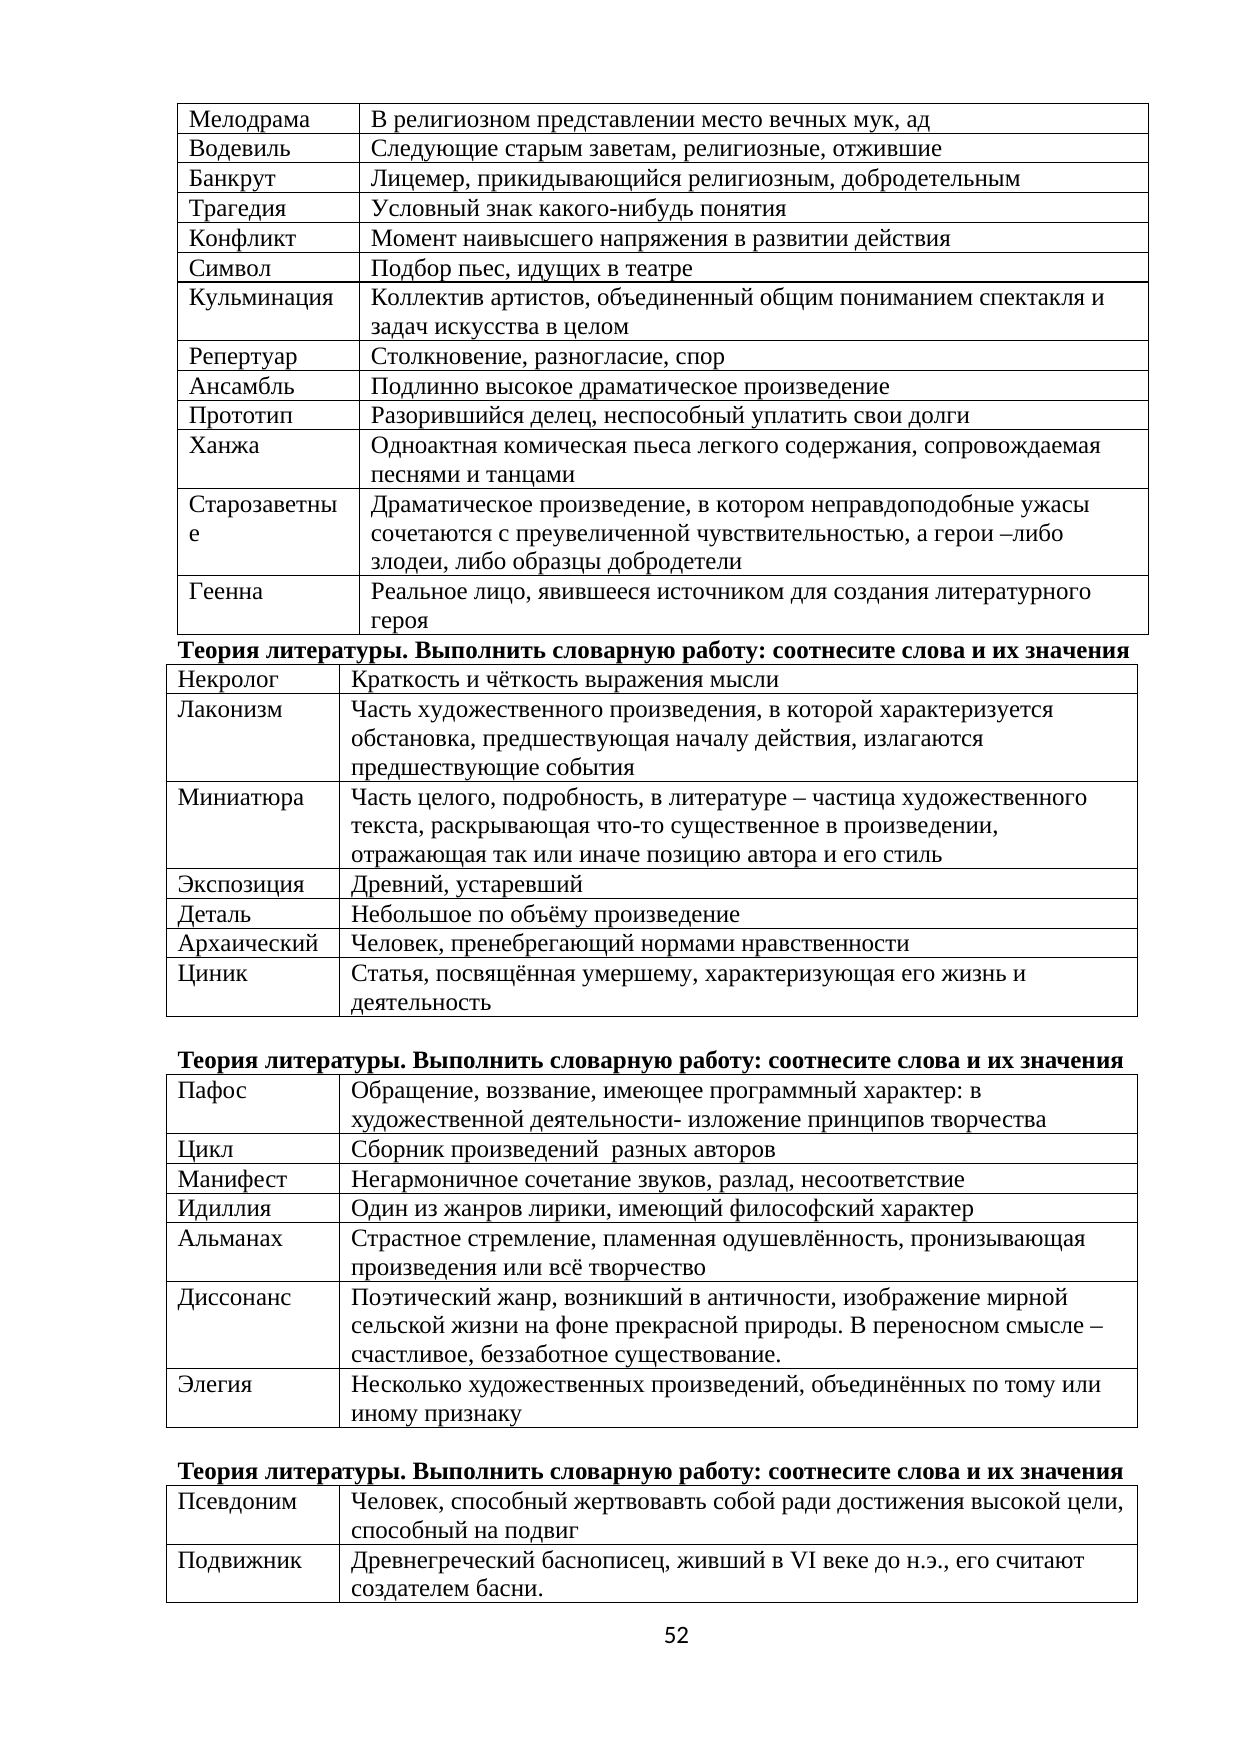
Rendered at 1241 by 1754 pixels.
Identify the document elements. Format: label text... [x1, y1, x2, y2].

table_cell Прототип [178, 401, 359, 429]
table_cell Страстное стремление, пламенная одушевлённость, пронизывающая произведения или всё творчество [340, 1223, 1137, 1281]
table_cell Репертуар [178, 341, 359, 370]
table_cell Драматическое произведение, в котором неправдоподобные ужасы сочетаются с преувеличенной чувствительностью, а герои –либо злодеи, либо образцы добродетели [360, 489, 1148, 575]
table_cell Кульминация [178, 283, 359, 340]
table_cell Подбор пьес, идущих в театре [360, 253, 1148, 281]
table_cell Часть художественного произведения, в которой характеризуется обстановка, предшествующая началу действия, излагаются предшествующие события [340, 694, 1137, 781]
table_cell Часть целого, подробность, в литературе – частица художественного текста, раскрывающая что-то существенное в произведении, отражающая так или иначе позицию автора и его стиль [340, 782, 1137, 868]
table_cell Ханжа [178, 430, 359, 488]
table_cell Разорившийся делец, неспособный уплатить свои долги [360, 401, 1148, 429]
table_cell Циник [167, 958, 339, 1016]
table_cell Человек, пренебрегающий нормами нравственности [340, 929, 1137, 957]
table_header Человек, способный жертвовавть собой ради достижения высокой цели, способный на подвиг [340, 1486, 1137, 1544]
table_cell Один из жанров лирики, имеющий философский характер [340, 1194, 1137, 1222]
table_cell Конфликт [178, 223, 359, 252]
table_cell Старозаветные [178, 489, 359, 575]
table_cell Статья, посвящённая умершему, характеризующая его жизнь и деятельность [340, 958, 1137, 1016]
table_cell Трагедия [178, 193, 359, 222]
table_cell Альманах [167, 1223, 339, 1281]
table_header Пафос [167, 1075, 339, 1133]
table_header Псевдоним [167, 1486, 339, 1544]
table_header Мелодрама [178, 104, 359, 132]
table_header Краткость и чёткость выражения мысли [340, 665, 1137, 693]
table_cell Небольшое по объёму произведение [340, 899, 1137, 927]
table_header Некролог [167, 665, 339, 693]
table_cell Подвижник [167, 1545, 339, 1602]
table_cell Водевиль [178, 134, 359, 162]
text Теория литературы. Выполнить словарную работу: соотнесите слова и их значения [177, 635, 1175, 663]
table_cell Экспозиция [167, 869, 339, 898]
table_cell Столкновение, разногласие, спор [360, 341, 1148, 370]
table_cell Архаический [167, 929, 339, 957]
table_cell Диссонанс [167, 1282, 339, 1368]
table_cell Сборник произведений разных авторов [340, 1134, 1137, 1163]
table_cell Условный знак какого-нибудь понятия [360, 193, 1148, 222]
table_header Обращение, воззвание, имеющее программный характер: в художественной деятельности- изложение принципов творчества [340, 1075, 1137, 1133]
table_cell Цикл [167, 1134, 339, 1163]
table_cell Геенна [178, 576, 359, 634]
table_cell Идиллия [167, 1194, 339, 1222]
table_cell Следующие старым заветам, религиозные, отжившие [360, 134, 1148, 162]
table_cell Символ [178, 253, 359, 281]
table_cell Несколько художественных произведений, объединённых по тому или иному признаку [340, 1369, 1137, 1427]
table_cell Негармоничное сочетание звуков, разлад, несоответствие [340, 1164, 1137, 1192]
table_cell Древнегреческий баснописец, живший в VI веке до н.э., его считают создателем басни. [340, 1545, 1137, 1602]
table_cell Лаконизм [167, 694, 339, 781]
table_cell Момент наивысшего напряжения в развитии действия [360, 223, 1148, 252]
title Теория литературы. Выполнить словарную работу: соотнесите слова и их значения [177, 1046, 1175, 1074]
table_cell Банкрут [178, 163, 359, 192]
table_cell Коллектив артистов, объединенный общим пониманием спектакля и задач искусства в целом [360, 283, 1148, 340]
table_cell Поэтический жанр, возникший в античности, изображение мирной сельской жизни на фоне прекрасной природы. В переносном смысле – счастливое, беззаботное существование. [340, 1282, 1137, 1368]
table_cell Деталь [167, 899, 339, 927]
table_cell Лицемер, прикидывающийся религиозным, добродетельным [360, 163, 1148, 192]
table_cell Подлинно высокое драматическое произведение [360, 371, 1148, 399]
table_cell Реальное лицо, явившееся источником для создания литературного героя [360, 576, 1148, 634]
table_cell Манифест [167, 1164, 339, 1192]
table_cell Ансамбль [178, 371, 359, 399]
title Теория литературы. Выполнить словарную работу: соотнесите слова и их значения [177, 1456, 1175, 1485]
table_cell Миниатюра [167, 782, 339, 868]
table_cell Древний, устаревший [340, 869, 1137, 898]
table_header В религиозном представлении место вечных мук, ад [360, 104, 1148, 132]
table_cell Одноактная комическая пьеса легкого содержания, сопровождаемая песнями и танцами [360, 430, 1148, 488]
table_cell Элегия [167, 1369, 339, 1427]
